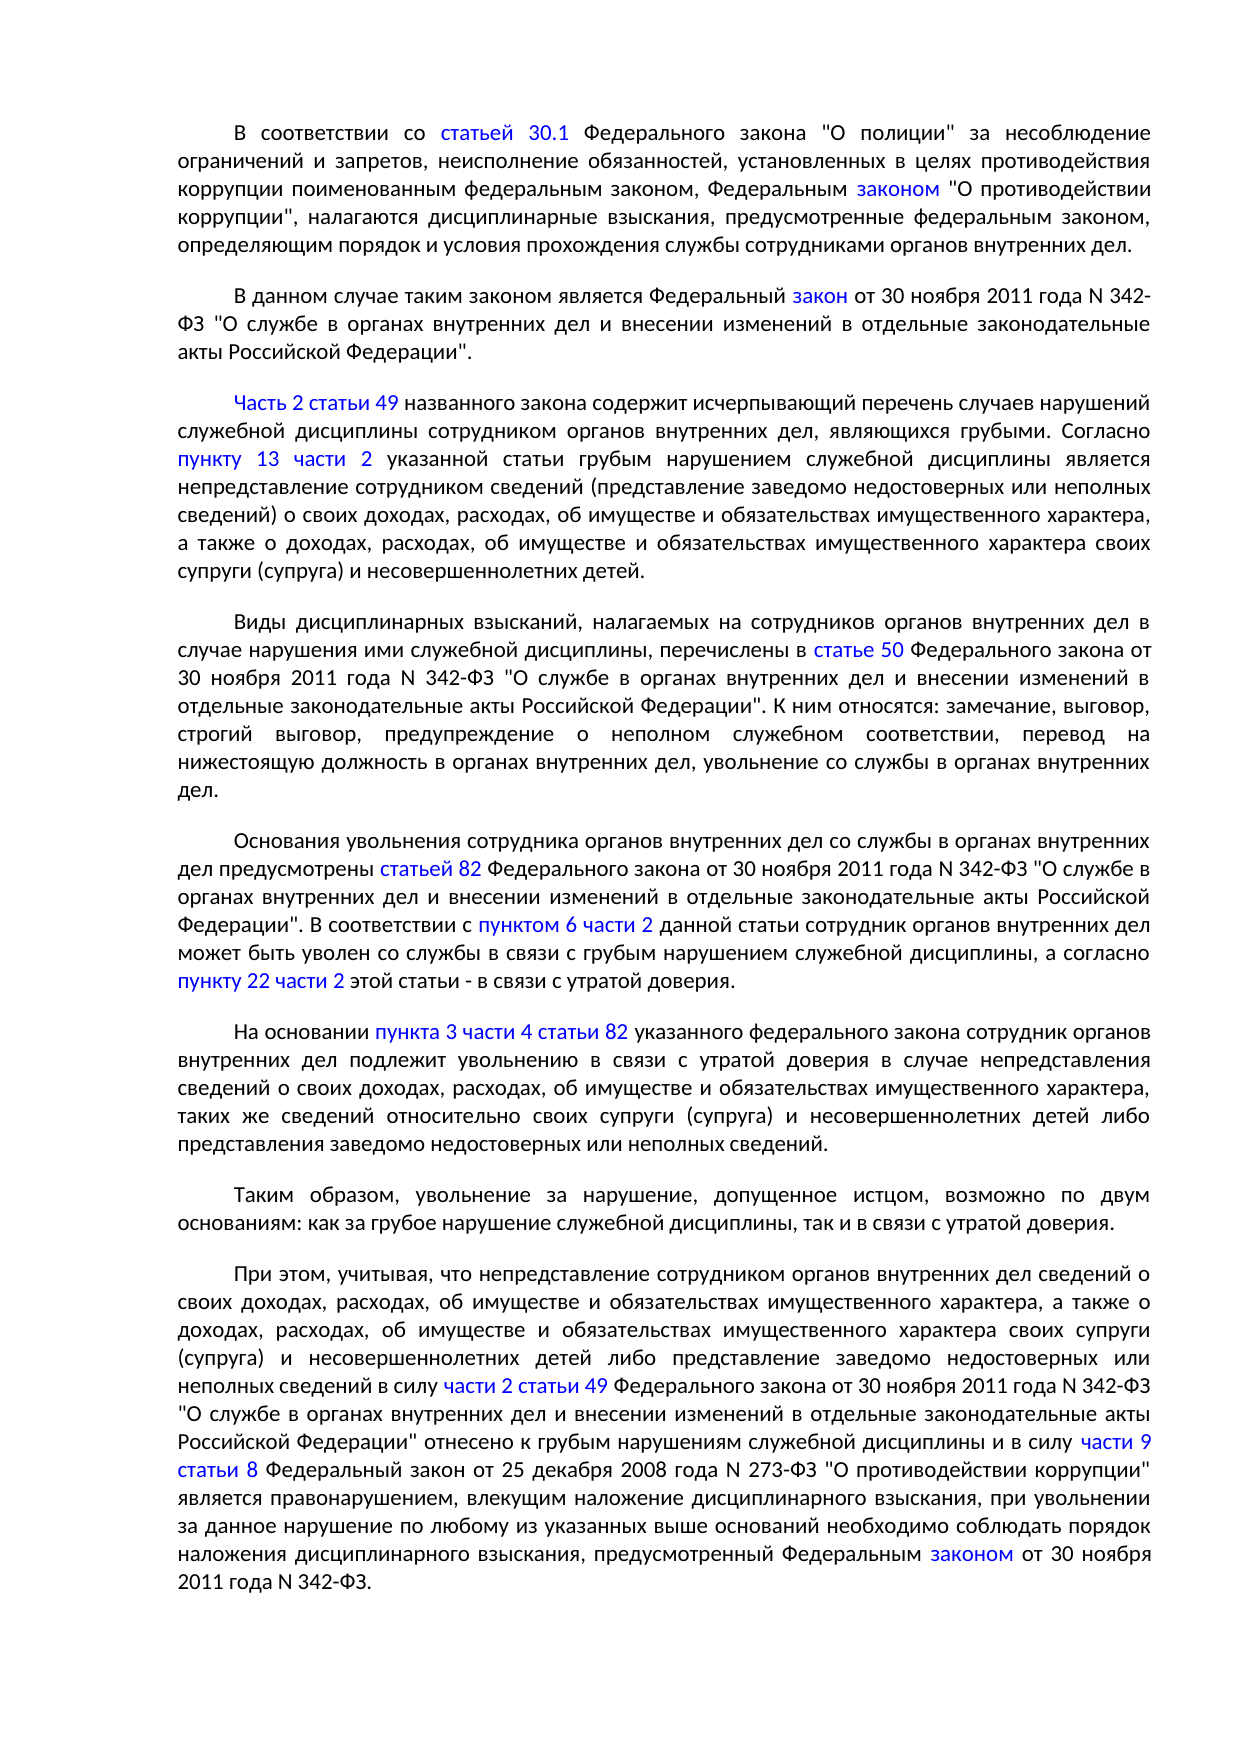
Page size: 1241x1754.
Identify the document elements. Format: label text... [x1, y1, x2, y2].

text Виды дисциплинарных взысканий, налагаемых на сотрудников органов внутренних дел в случае нарушения ими служебной дисциплины, перечислены в статье 50 Федерального закона от 30 ноября 2011 года N 342-ФЗ "О службе в органах внутренних дел и внесении изменений в отдельные законодательные акты Российской Федерации". К ним относятся: замечание, выговор, строгий выговор, предупреждение о неполном служебном соответствии, перевод на нижестоящую должность в органах внутренних дел, увольнение со службы в органах внутренних дел. [177, 607, 1152, 803]
text В соответствии со статьей 30.1 Федерального закона "О полиции" за несоблюдение ограничений и запретов, неисполнение обязанностей, установленных в целях противодействия коррупции поименованным федеральным законом, Федеральным законом "О противодействии коррупции", налагаются дисциплинарные взыскания, предусмотренные федеральным законом, определяющим порядок и условия прохождения службы сотрудниками органов внутренних дел. [177, 118, 1152, 258]
text Основания увольнения сотрудника органов внутренних дел со службы в органах внутренних дел предусмотрены статьей 82 Федерального закона от 30 ноября 2011 года N 342-ФЗ "О службе в органах внутренних дел и внесении изменений в отдельные законодательные акты Российской Федерации". В соответствии с пунктом 6 части 2 данной статьи сотрудник органов внутренних дел может быть уволен со службы в связи с грубым нарушением служебной дисциплины, а согласно пункту 22 части 2 этой статьи - в связи с утратой доверия. [177, 826, 1152, 994]
text На основании пункта 3 части 4 статьи 82 указанного федерального закона сотрудник органов внутренних дел подлежит увольнению в связи с утратой доверия в случае непредставления сведений о своих доходах, расходах, об имуществе и обязательствах имущественного характера, таких же сведений относительно своих супруги (супруга) и несовершеннолетних детей либо представления заведомо недостоверных или неполных сведений. [177, 1017, 1152, 1157]
text Таким образом, увольнение за нарушение, допущенное истцом, возможно по двум основаниям: как за грубое нарушение служебной дисциплины, так и в связи с утратой доверия. [177, 1180, 1152, 1236]
text Часть 2 статьи 49 названного закона содержит исчерпывающий перечень случаев нарушений служебной дисциплины сотрудником органов внутренних дел, являющихся грубыми. Согласно пункту 13 части 2 указанной статьи грубым нарушением служебной дисциплины является непредставление сотрудником сведений (представление заведомо недостоверных или неполных сведений) о своих доходах, расходах, об имуществе и обязательствах имущественного характера, а также о доходах, расходах, об имуществе и обязательствах имущественного характера своих супруги (супруга) и несовершеннолетних детей. [177, 388, 1152, 584]
text При этом, учитывая, что непредставление сотрудником органов внутренних дел сведений о своих доходах, расходах, об имуществе и обязательствах имущественного характера, а также о доходах, расходах, об имуществе и обязательствах имущественного характера своих супруги (супруга) и несовершеннолетних детей либо представление заведомо недостоверных или неполных сведений в силу части 2 статьи 49 Федерального закона от 30 ноября 2011 года N 342-ФЗ "О службе в органах внутренних дел и внесении изменений в отдельные законодательные акты Российской Федерации" отнесено к грубым нарушениям служебной дисциплины и в силу части 9 статьи 8 Федеральный закон от 25 декабря 2008 года N 273-ФЗ "О противодействии коррупции" является правонарушением, влекущим наложение дисциплинарного взыскания, при увольнении за данное нарушение по любому из указанных выше оснований необходимо соблюдать порядок наложения дисциплинарного взыскания, предусмотренный Федеральным законом от 30 ноября 2011 года N 342-ФЗ. [177, 1259, 1152, 1596]
text В данном случае таким законом является Федеральный закон от 30 ноября 2011 года N 342-ФЗ "О службе в органах внутренних дел и внесении изменений в отдельные законодательные акты Российской Федерации". [177, 281, 1152, 365]
